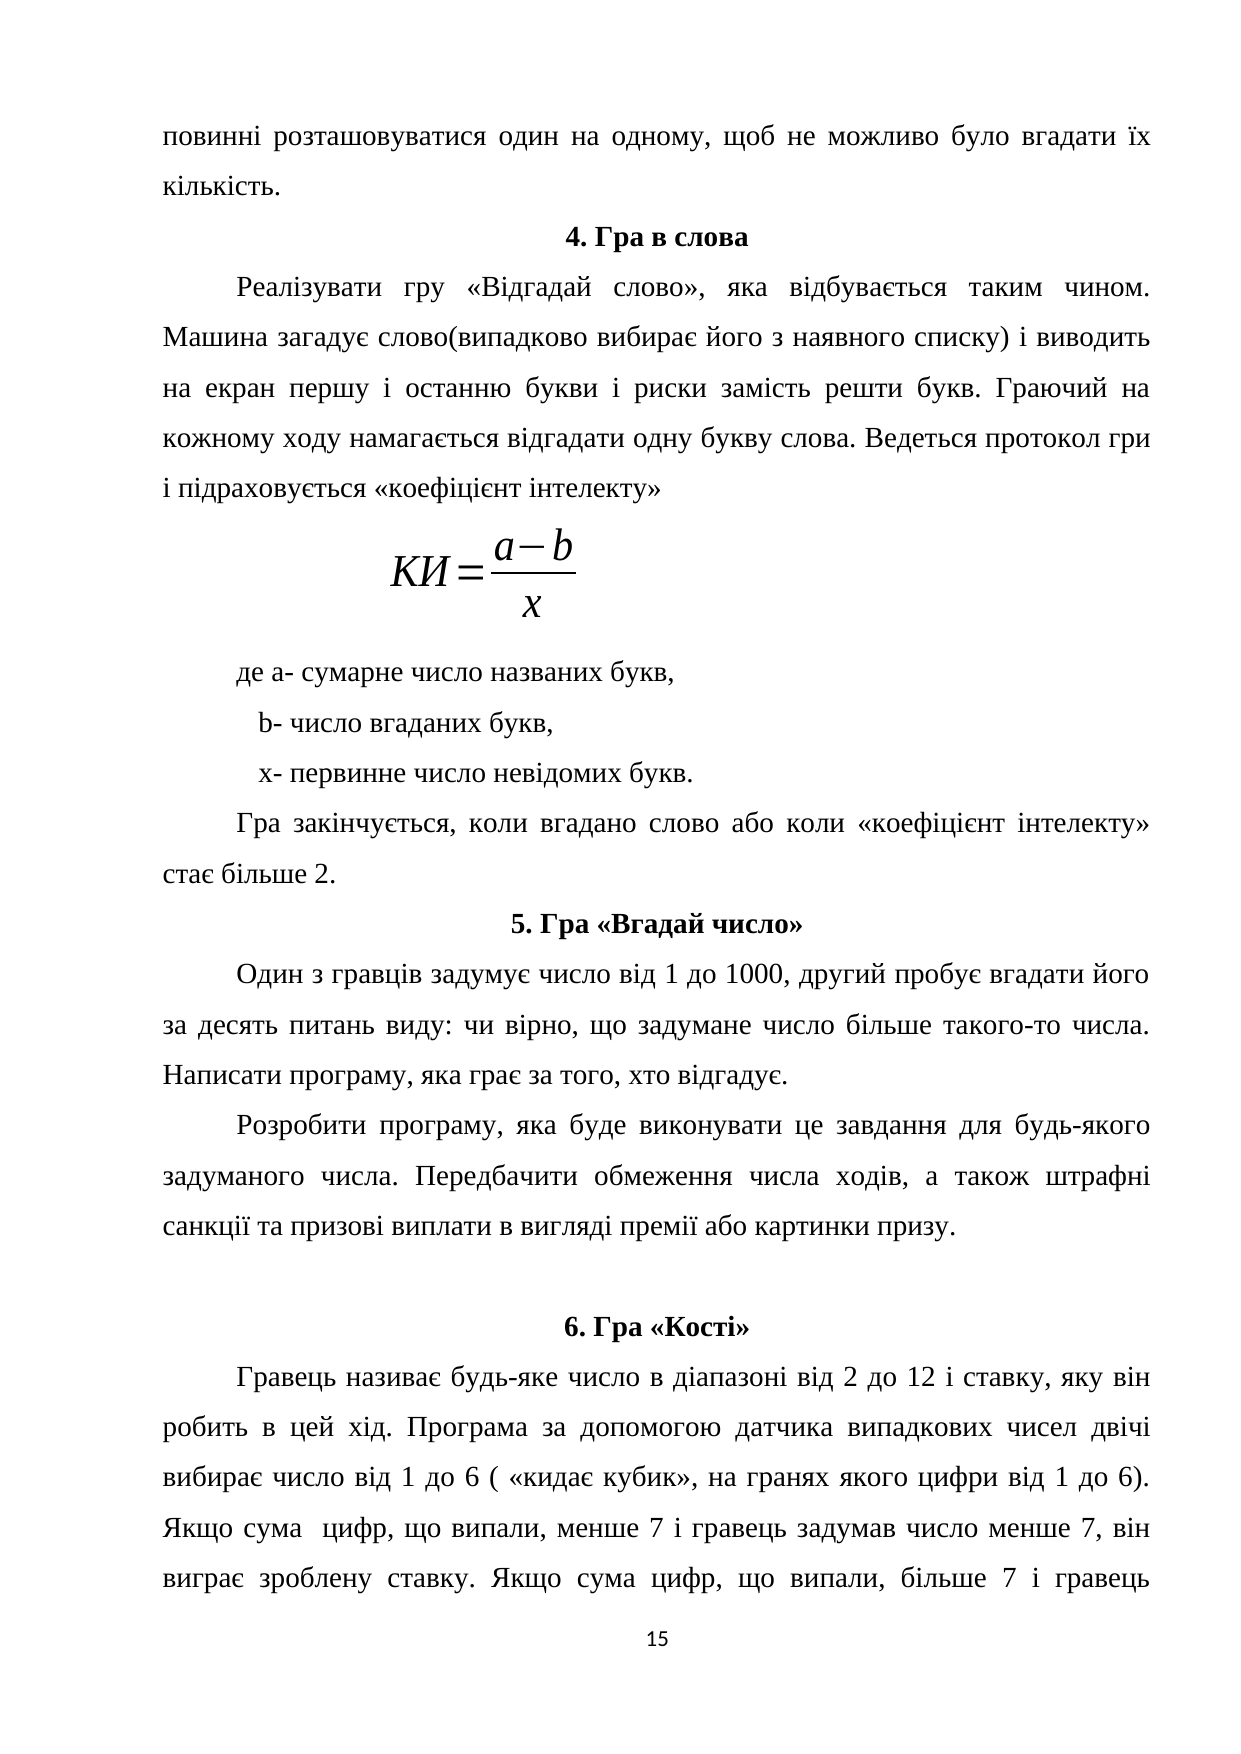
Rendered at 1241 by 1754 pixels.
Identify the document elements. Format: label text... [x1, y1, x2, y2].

text 5. Гра «Вгадай число» [162, 906, 1152, 940]
text Розробити програму, яка буде виконувати це завдання для будь-якого задуманого числа. Передбачити обмеження числа ходів, а також штрафні санкції та призові виплати в вигляді премії або картинки призу. [162, 1107, 1152, 1242]
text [162, 118, 1152, 202]
text де a- сумарне число названих букв, [162, 654, 1152, 688]
text b- число вгаданих букв, [162, 705, 1152, 738]
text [162, 1359, 1152, 1594]
text Гра закінчується, коли вгадано слово або коли «коефіцієнт інтелекту» стає більше 2. [162, 806, 1152, 889]
text 6. Гра «Кості» [162, 1309, 1152, 1342]
text x- первинне число невідомих букв. [162, 755, 1152, 789]
text 4. Гра в слова [162, 219, 1152, 252]
text Реалізувати гру «Відгадай слово», яка відбувається таким чином. Машина загадує слово(випадково вибирає його з наявного списку) і виводить на екран першу і останню букви і риски замість решти букв. Граючий на кожному ходу намагається відгадати одну букву слова. Ведеться протокол гри і підраховується «коефіцієнт інтелекту» [162, 269, 1152, 504]
text Один з гравців задумує число від 1 до 1000, другий пробує вгадати його за десять питань виду: чи вірно, що задумане число більше такого-то числа. Написати програму, яка грає за того, хто відгадує. [162, 956, 1152, 1091]
